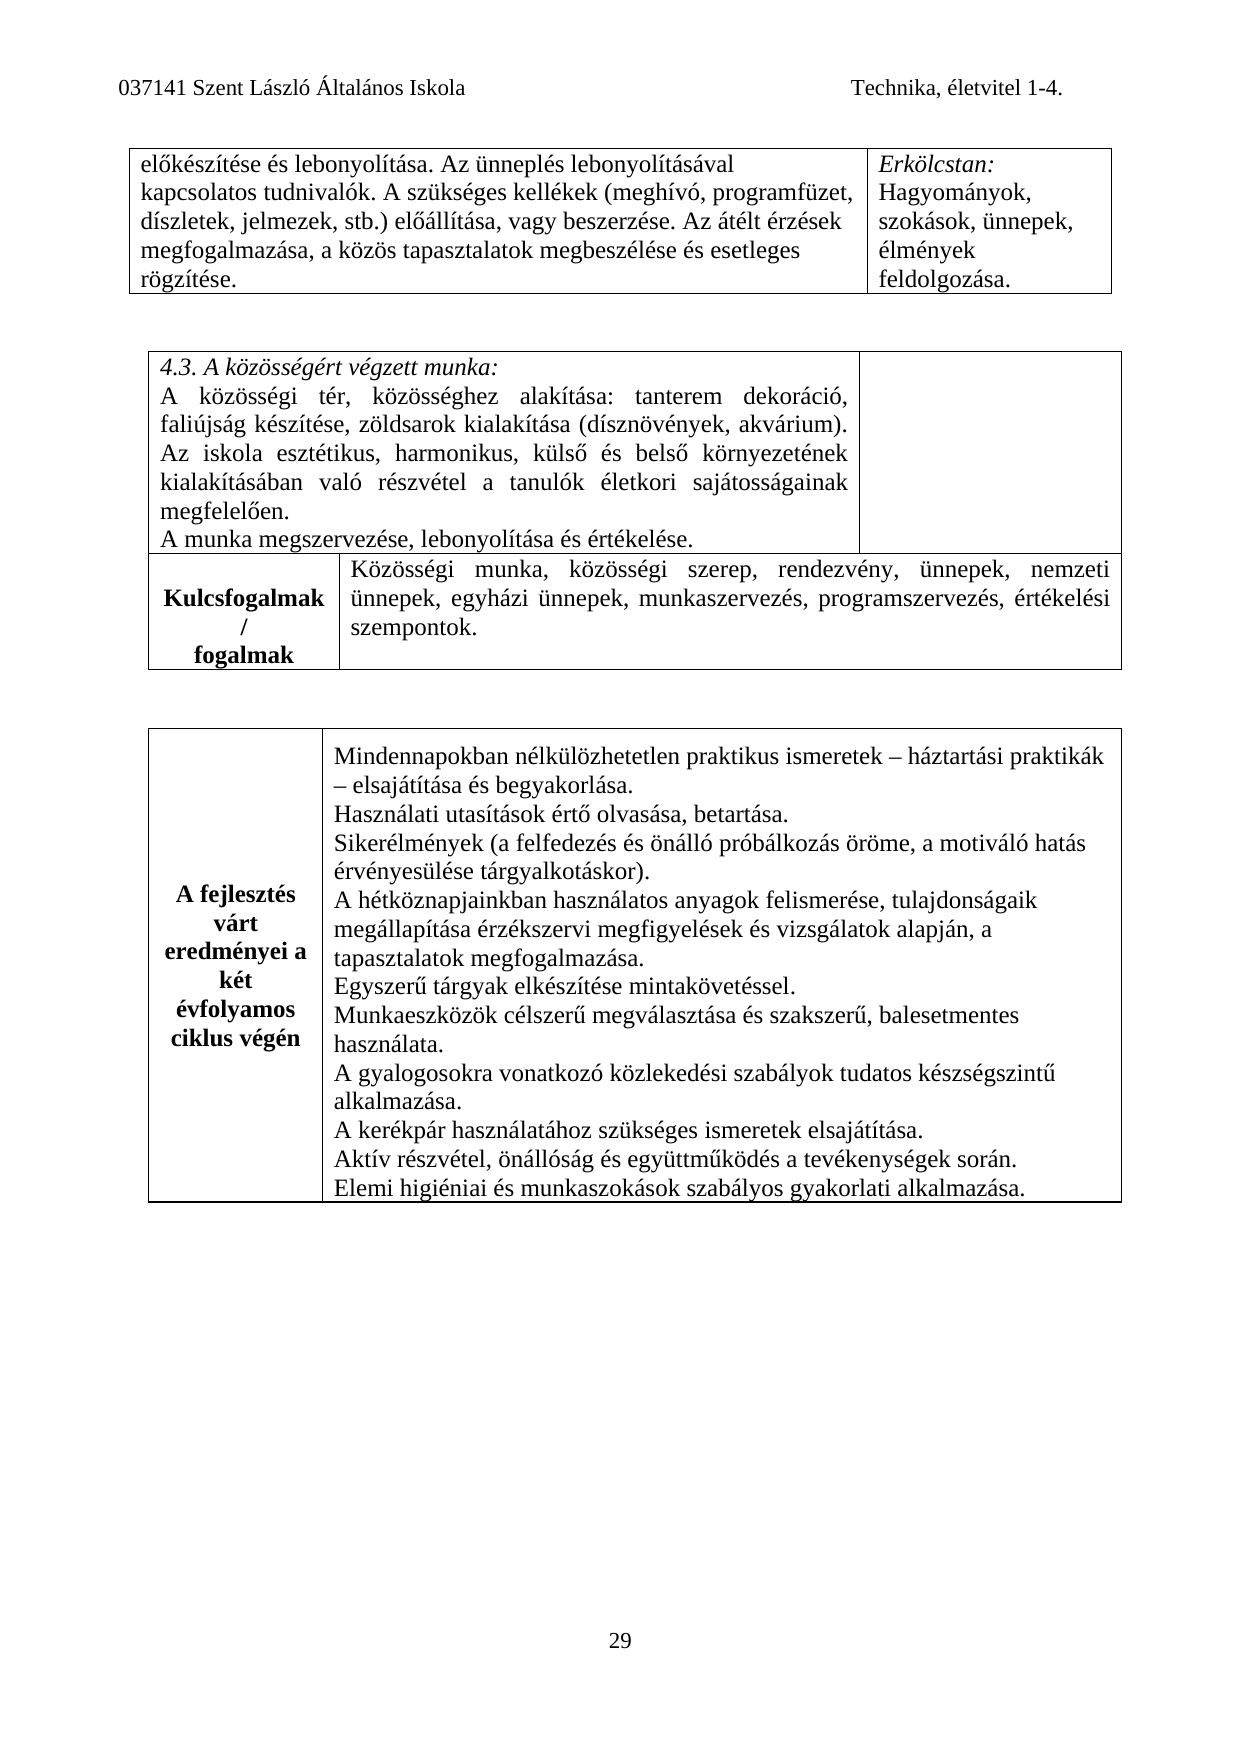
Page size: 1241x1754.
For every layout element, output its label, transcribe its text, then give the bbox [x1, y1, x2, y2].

table_header [860, 352, 1121, 553]
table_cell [130, 149, 867, 292]
table_header 4.3. A közösségért végzett munka: A közösségi tér, közösséghez alakítása: tanterem dekoráció, faliújság készítése, zöldsarok kialakítása (dísznövények, akvárium). Az iskola esztétikus, harmonikus, külső és belső környezetének kialakításában való részvétel a tanulók életkori sajátosságainak megfelelően. A munka megszervezése, lebonyolítása és értékelése. [149, 352, 859, 553]
table_header A fejlesztés várt eredményei a két évfolyamos ciklus végén [149, 729, 322, 1201]
table_header Mindennapokban nélkülözhetetlen praktikus ismeretek – háztartási praktikák – elsajátítása és begyakorlása. Használati utasítások értő olvasása, betartása. Sikerélmények (a felfedezés és önálló próbálkozás öröme, a motiváló hatás érvényesülése tárgyalkotáskor). A hétköznapjainkban használatos anyagok felismerése, tulajdonságaik megállapítása érzékszervi megfigyelések és vizsgálatok alapján, a tapasztalatok megfogalmazása. Egyszerű tárgyak elkészítése mintakövetéssel. Munkaeszközök célszerű megválasztása és szakszerű, balesetmentes használata. A gyalogosokra vonatkozó közlekedési szabályok tudatos készségszintű alkalmazása. A kerékpár használatához szükséges ismeretek elsajátítása. Aktív részvétel, önállóság és együttműködés a tevékenységek során. Elemi higiéniai és munkaszokások szabályos gyakorlati alkalmazása. [323, 729, 1121, 1201]
table_cell Kulcsfogalmak/ fogalmak [149, 554, 339, 669]
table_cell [868, 149, 1111, 292]
table_cell Közösségi munka, közösségi szerep, rendezvény, ünnepek, nemzeti ünnepek, egyházi ünnepek, munkaszervezés, programszervezés, értékelési szempontok. [340, 554, 1121, 669]
